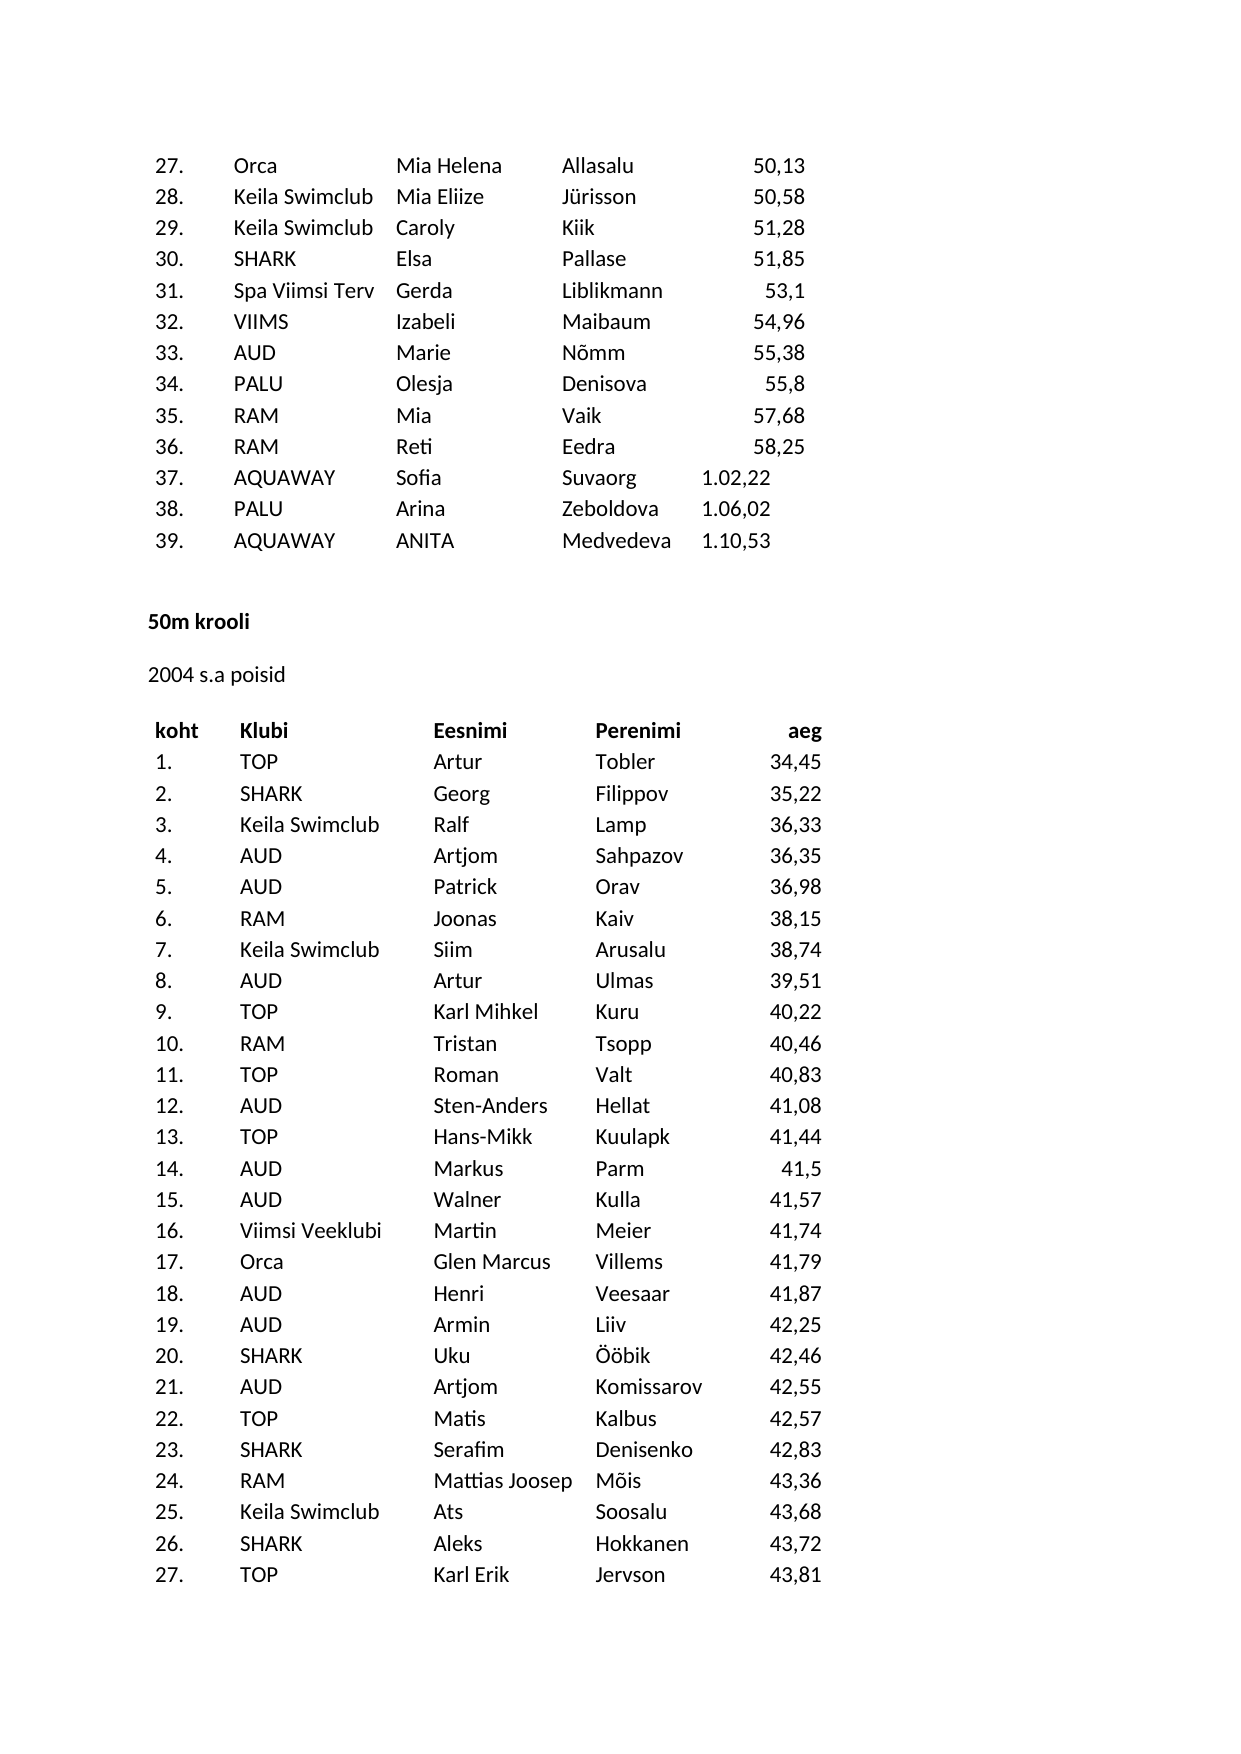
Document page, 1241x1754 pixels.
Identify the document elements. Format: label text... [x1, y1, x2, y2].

table_cell Keila Swimclub [233, 1494, 426, 1525]
table_header Klubi [233, 713, 426, 744]
table_cell 42,83 [727, 1432, 829, 1463]
table_cell Suvaorg [555, 460, 694, 491]
table_cell 27. [148, 1557, 233, 1588]
table_cell Mia Helena [389, 148, 554, 179]
table_cell Tobler [588, 744, 727, 775]
table_cell 38,74 [727, 932, 829, 963]
table_cell AUD [233, 1307, 426, 1338]
table_cell Tsopp [588, 1025, 727, 1057]
table_cell Uku [426, 1338, 588, 1369]
table_cell TOP [233, 1400, 426, 1432]
table_cell Keila Swimclub [233, 807, 426, 838]
table_cell 41,74 [727, 1213, 829, 1244]
table_cell 23. [148, 1432, 233, 1463]
table_cell 15. [148, 1182, 233, 1213]
table_cell Artur [426, 963, 588, 994]
table_cell AUD [233, 1182, 426, 1213]
table_cell Caroly [389, 210, 554, 241]
table_cell Aleks [426, 1525, 588, 1557]
table_cell 1. [148, 744, 233, 775]
table_cell 36,33 [727, 807, 829, 838]
table_cell Valt [588, 1057, 727, 1088]
table_header Eesnimi [426, 713, 588, 744]
table_cell 34,45 [727, 744, 829, 775]
table_cell 8. [148, 963, 233, 994]
table_cell Patrick [426, 869, 588, 900]
table_cell Maibaum [555, 304, 694, 335]
table_cell Artjom [426, 1369, 588, 1400]
table_cell 41,5 [727, 1150, 829, 1182]
table_cell 9. [148, 994, 233, 1025]
table_cell Ats [426, 1494, 588, 1525]
table_cell Viimsi Veeklubi [233, 1213, 426, 1244]
table_cell Meier [588, 1213, 727, 1244]
table_cell 54,96 [694, 304, 812, 335]
table_cell 35. [148, 398, 226, 429]
table_cell SHARK [233, 1338, 426, 1369]
table_cell 3. [148, 807, 233, 838]
table_cell 32. [148, 304, 226, 335]
table_cell RAM [233, 1025, 426, 1057]
table_cell Vaik [555, 398, 694, 429]
table_cell 14. [148, 1150, 233, 1182]
table_cell Eedra [555, 429, 694, 460]
table_cell 53,1 [694, 273, 812, 304]
table_cell 42,57 [727, 1400, 829, 1432]
table_cell 26. [148, 1525, 233, 1557]
table_cell SHARK [226, 241, 388, 273]
table_cell 31. [148, 273, 226, 304]
table_cell Elsa [389, 241, 554, 273]
table_cell Roman [426, 1057, 588, 1088]
table_cell Keila Swimclub [226, 179, 388, 210]
table_cell 4. [148, 838, 233, 869]
table_cell Kaiv [588, 900, 727, 932]
table_cell 1.06,02 [694, 491, 812, 523]
table_cell RAM [233, 1463, 426, 1494]
table_cell ANITA [389, 523, 554, 554]
table_cell 22. [148, 1400, 233, 1432]
table_cell Keila Swimclub [233, 932, 426, 963]
table_cell 40,46 [727, 1025, 829, 1057]
table_cell Karl Erik [426, 1557, 588, 1588]
table_cell VIIMS [226, 304, 388, 335]
table_cell 41,57 [727, 1182, 829, 1213]
table_cell 42,25 [727, 1307, 829, 1338]
table_cell 41,79 [727, 1244, 829, 1275]
table_cell Allasalu [555, 148, 694, 179]
table_cell Medvedeva [555, 523, 694, 554]
table_cell 50,58 [694, 179, 812, 210]
table_cell SHARK [233, 1432, 426, 1463]
table_cell Henri [426, 1275, 588, 1307]
table_cell 41,87 [727, 1275, 829, 1307]
table_cell RAM [226, 429, 388, 460]
table_cell Denisova [555, 366, 694, 398]
table_cell 51,85 [694, 241, 812, 273]
table_cell Liiv [588, 1307, 727, 1338]
table_cell 43,68 [727, 1494, 829, 1525]
table_cell 36,98 [727, 869, 829, 900]
table_cell SHARK [233, 775, 426, 807]
table_cell 40,83 [727, 1057, 829, 1088]
table_cell TOP [233, 1057, 426, 1088]
table_cell AUD [233, 838, 426, 869]
table_cell Joonas [426, 900, 588, 932]
table_cell Tristan [426, 1025, 588, 1057]
table_cell AQUAWAY [226, 460, 388, 491]
table_cell 50,13 [694, 148, 812, 179]
table_cell 18. [148, 1275, 233, 1307]
table_header koht [148, 713, 233, 744]
table_cell 39,51 [727, 963, 829, 994]
table_cell Villems [588, 1244, 727, 1275]
table_cell TOP [233, 744, 426, 775]
table_cell 28. [148, 179, 226, 210]
table_cell Kiik [555, 210, 694, 241]
table_cell Arusalu [588, 932, 727, 963]
table_cell PALU [226, 366, 388, 398]
table_cell Mattias Joosep [426, 1463, 588, 1494]
table_cell Soosalu [588, 1494, 727, 1525]
table_cell 21. [148, 1369, 233, 1400]
table_cell AUD [233, 963, 426, 994]
table_cell 7. [148, 932, 233, 963]
table_cell 43,81 [727, 1557, 829, 1588]
table_cell Kuru [588, 994, 727, 1025]
table_cell Siim [426, 932, 588, 963]
table_cell 30. [148, 241, 226, 273]
table_cell 24. [148, 1463, 233, 1494]
table_cell Gerda [389, 273, 554, 304]
table_cell 34. [148, 366, 226, 398]
table_header aeg [727, 713, 829, 744]
table_cell 55,38 [694, 335, 812, 366]
table_cell Ulmas [588, 963, 727, 994]
table_cell Komissarov [588, 1369, 727, 1400]
table_cell Orca [233, 1244, 426, 1275]
table_cell 19. [148, 1307, 233, 1338]
table_cell 38. [148, 491, 226, 523]
table_cell Sahpazov [588, 838, 727, 869]
table_cell Izabeli [389, 304, 554, 335]
table_cell 6. [148, 900, 233, 932]
table_cell 37. [148, 460, 226, 491]
table_cell 12. [148, 1088, 233, 1119]
table_cell SHARK [233, 1525, 426, 1557]
table_cell 16. [148, 1213, 233, 1244]
table_cell Mõis [588, 1463, 727, 1494]
table_cell Artjom [426, 838, 588, 869]
table_cell 20. [148, 1338, 233, 1369]
table_cell Matis [426, 1400, 588, 1432]
table_cell Arina [389, 491, 554, 523]
table_cell 2. [148, 775, 233, 807]
table_cell AUD [226, 335, 388, 366]
table_cell 55,8 [694, 366, 812, 398]
table_cell Mia Eliize [389, 179, 554, 210]
table_cell 43,36 [727, 1463, 829, 1494]
table_cell Karl Mihkel [426, 994, 588, 1025]
table_cell 17. [148, 1244, 233, 1275]
table_cell PALU [226, 491, 388, 523]
table_cell Jürisson [555, 179, 694, 210]
table_cell Denisenko [588, 1432, 727, 1463]
table_cell 40,22 [727, 994, 829, 1025]
table_cell Ralf [426, 807, 588, 838]
table_cell TOP [233, 1557, 426, 1588]
table_cell Jervson [588, 1557, 727, 1588]
table_cell 42,55 [727, 1369, 829, 1400]
table_cell 39. [148, 523, 226, 554]
table_cell Pallase [555, 241, 694, 273]
table_cell Kalbus [588, 1400, 727, 1432]
table_cell 41,08 [727, 1088, 829, 1119]
table_cell Martin [426, 1213, 588, 1244]
table_cell TOP [233, 1119, 426, 1150]
table_cell Filippov [588, 775, 727, 807]
table_cell Lamp [588, 807, 727, 838]
table_cell Olesja [389, 366, 554, 398]
table_cell Nõmm [555, 335, 694, 366]
table_cell Hellat [588, 1088, 727, 1119]
table_cell 51,28 [694, 210, 812, 241]
table_cell 10. [148, 1025, 233, 1057]
table_cell Marie [389, 335, 554, 366]
table_header Perenimi [588, 713, 727, 744]
table_cell Reti [389, 429, 554, 460]
table_cell 13. [148, 1119, 233, 1150]
table_cell 42,46 [727, 1338, 829, 1369]
table_cell 57,68 [694, 398, 812, 429]
table_cell Glen Marcus [426, 1244, 588, 1275]
table_cell Mia [389, 398, 554, 429]
table_cell Orav [588, 869, 727, 900]
table_cell AUD [233, 869, 426, 900]
table_cell Orca [226, 148, 388, 179]
table_cell Zeboldova [555, 491, 694, 523]
table_cell 36. [148, 429, 226, 460]
table_cell 58,25 [694, 429, 812, 460]
table_cell Liblikmann [555, 273, 694, 304]
table_cell TOP [233, 994, 426, 1025]
table_cell AUD [233, 1150, 426, 1182]
table_cell Hans-Mikk [426, 1119, 588, 1150]
table_cell Veesaar [588, 1275, 727, 1307]
table_cell 25. [148, 1494, 233, 1525]
table_cell 11. [148, 1057, 233, 1088]
table_cell 41,44 [727, 1119, 829, 1150]
table_cell Artur [426, 744, 588, 775]
table_cell 36,35 [727, 838, 829, 869]
table_cell 35,22 [727, 775, 829, 807]
table_cell Spa Viimsi Terv [226, 273, 388, 304]
text 50m krooli [148, 607, 1093, 635]
table_cell Ööbik [588, 1338, 727, 1369]
text 2004 s.a poisid [148, 660, 1093, 688]
table_cell 1.10,53 [694, 523, 812, 554]
table_cell 33. [148, 335, 226, 366]
table_cell AQUAWAY [226, 523, 388, 554]
table_cell Sofia [389, 460, 554, 491]
table_cell RAM [233, 900, 426, 932]
table_cell 38,15 [727, 900, 829, 932]
table_cell Serafim [426, 1432, 588, 1463]
table_cell Kulla [588, 1182, 727, 1213]
table_cell Georg [426, 775, 588, 807]
table_cell Hokkanen [588, 1525, 727, 1557]
table_cell AUD [233, 1369, 426, 1400]
table_cell 43,72 [727, 1525, 829, 1557]
table_cell 5. [148, 869, 233, 900]
table_cell Parm [588, 1150, 727, 1182]
table_cell Armin [426, 1307, 588, 1338]
table_cell AUD [233, 1275, 426, 1307]
table_cell 1.02,22 [694, 460, 812, 491]
table_cell Markus [426, 1150, 588, 1182]
table_cell Kuulapk [588, 1119, 727, 1150]
table_cell Sten-Anders [426, 1088, 588, 1119]
table_cell AUD [233, 1088, 426, 1119]
table_cell Walner [426, 1182, 588, 1213]
table_cell Keila Swimclub [226, 210, 388, 241]
table_cell 29. [148, 210, 226, 241]
table_cell RAM [226, 398, 388, 429]
table_cell 27. [148, 148, 226, 179]
